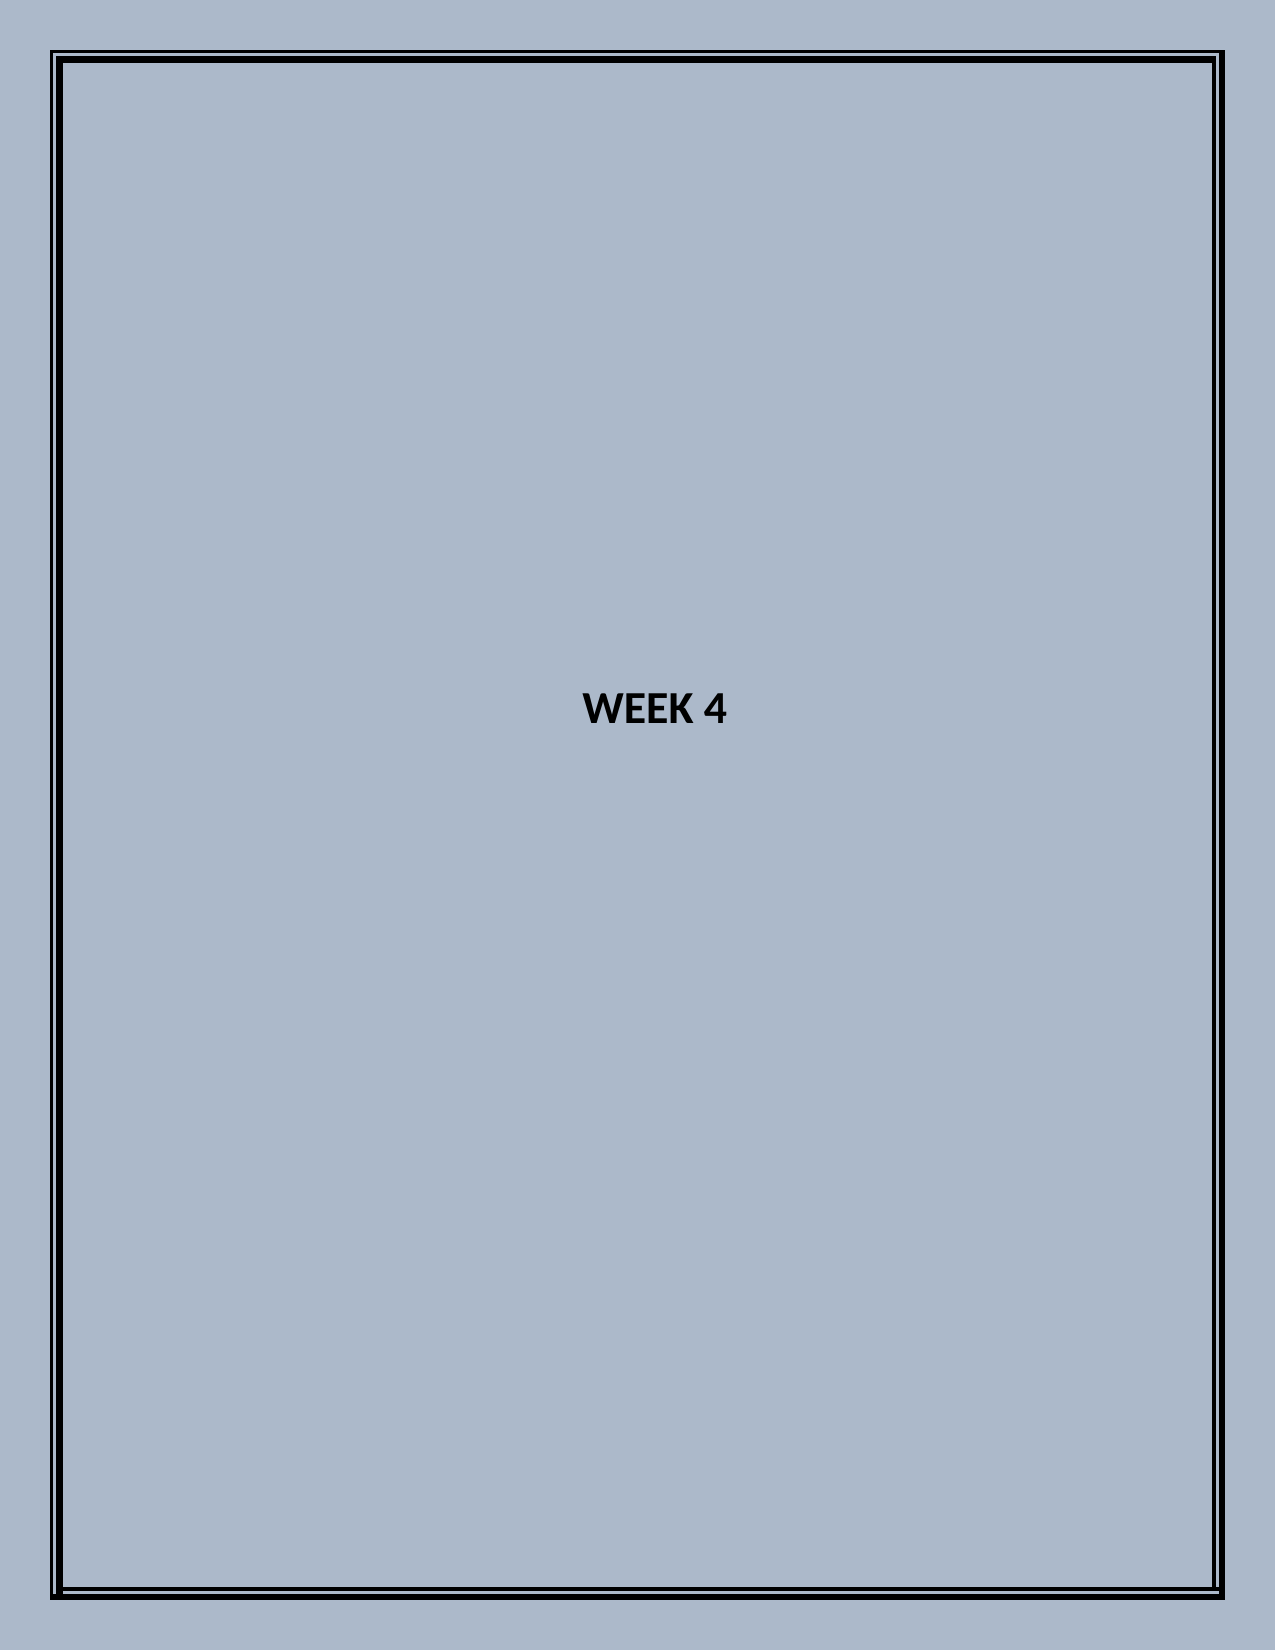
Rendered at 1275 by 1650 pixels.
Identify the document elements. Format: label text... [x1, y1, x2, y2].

text WEEK 4 [150, 679, 1125, 735]
